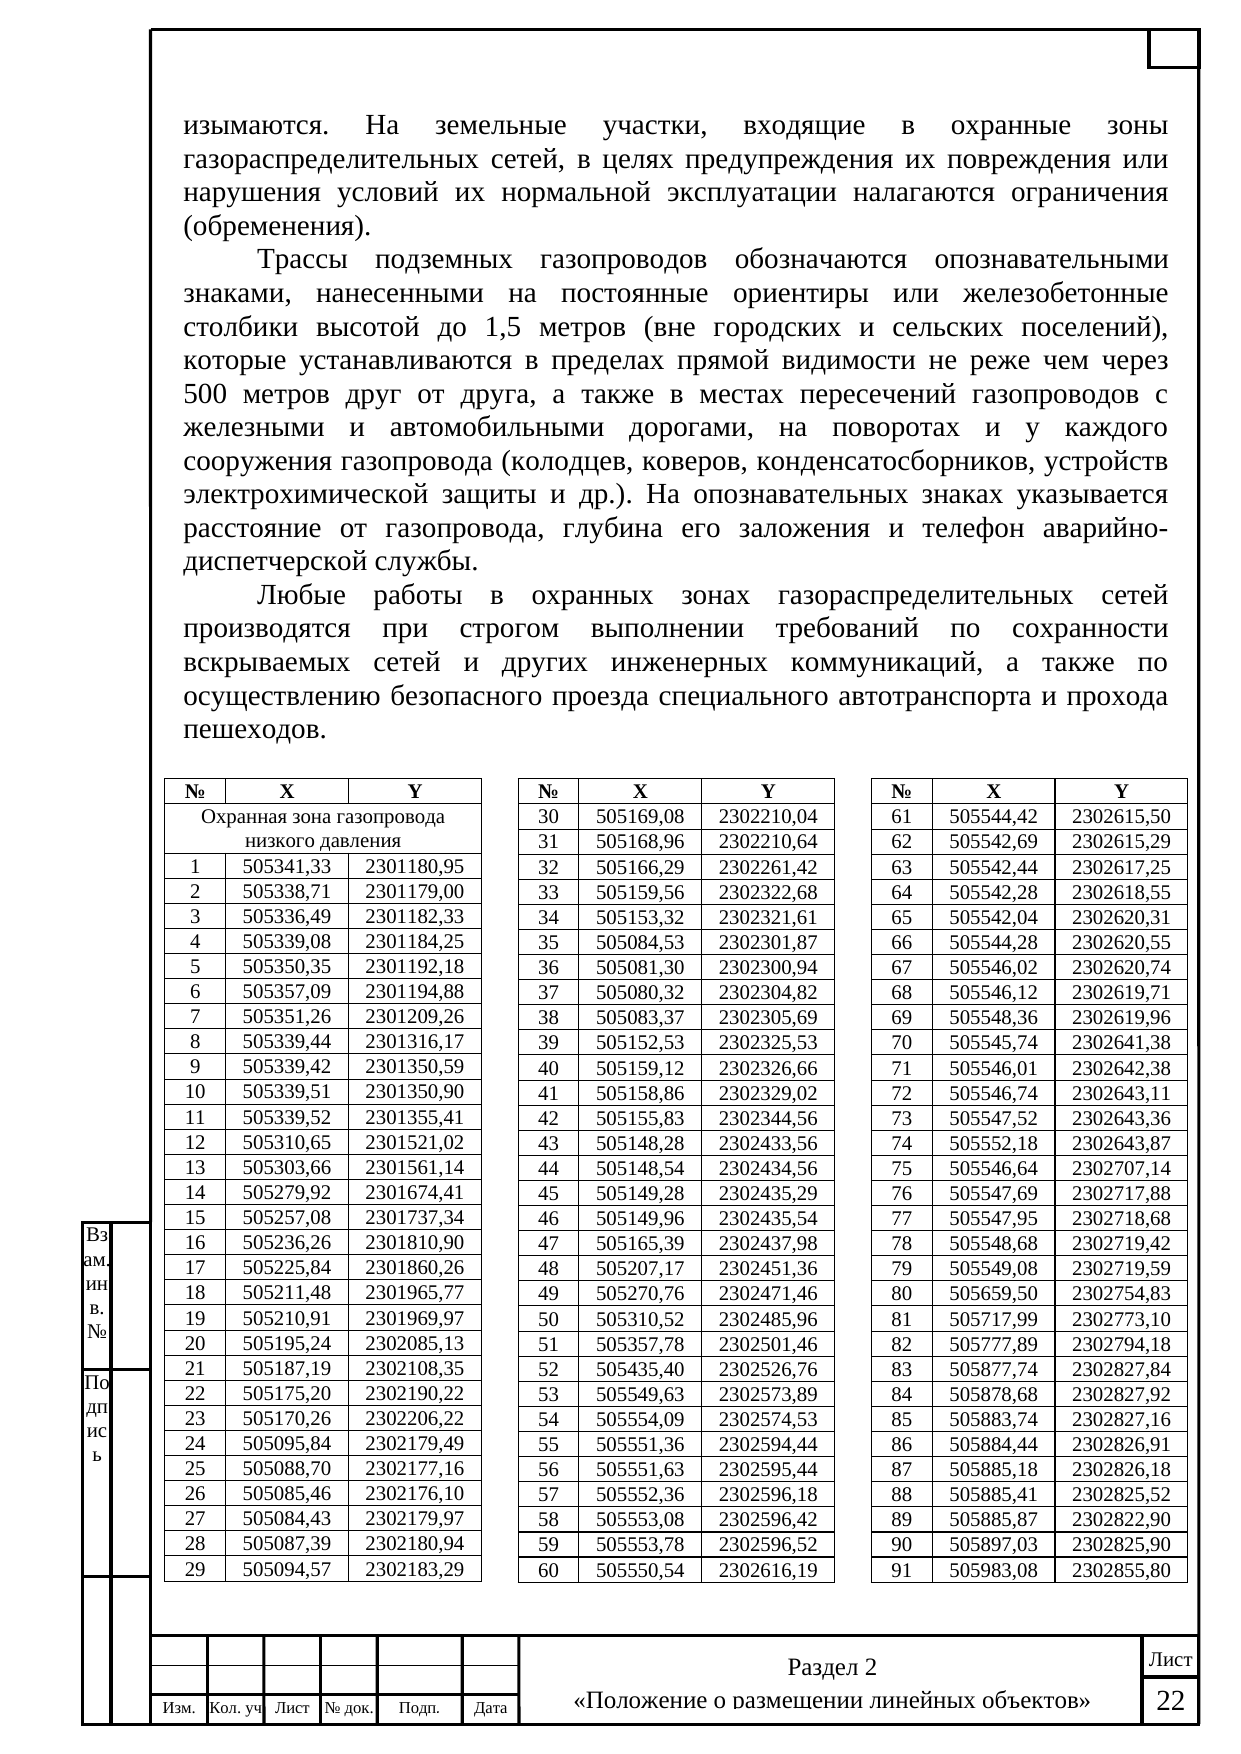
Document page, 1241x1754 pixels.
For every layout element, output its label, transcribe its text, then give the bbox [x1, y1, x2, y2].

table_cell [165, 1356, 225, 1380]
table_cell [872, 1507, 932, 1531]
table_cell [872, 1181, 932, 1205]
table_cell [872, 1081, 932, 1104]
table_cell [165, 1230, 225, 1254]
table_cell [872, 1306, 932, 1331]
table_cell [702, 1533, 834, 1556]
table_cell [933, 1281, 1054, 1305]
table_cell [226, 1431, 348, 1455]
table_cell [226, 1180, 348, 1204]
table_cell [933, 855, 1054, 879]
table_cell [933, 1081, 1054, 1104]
table_cell 2301184,25 [349, 929, 481, 953]
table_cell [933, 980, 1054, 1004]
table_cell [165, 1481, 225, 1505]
table_header X [933, 779, 1054, 803]
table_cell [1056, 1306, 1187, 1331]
table_cell 2301316,17 [349, 1029, 481, 1053]
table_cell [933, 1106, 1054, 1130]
table_cell 5 [165, 954, 225, 978]
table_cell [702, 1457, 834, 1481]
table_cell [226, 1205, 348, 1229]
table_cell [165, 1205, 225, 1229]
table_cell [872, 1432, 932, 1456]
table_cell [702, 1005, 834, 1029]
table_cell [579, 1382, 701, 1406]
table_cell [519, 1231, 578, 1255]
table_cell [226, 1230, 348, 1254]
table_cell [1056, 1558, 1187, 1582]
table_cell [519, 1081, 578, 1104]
table_cell 2301194,88 [349, 979, 481, 1003]
table_cell 2 [165, 879, 225, 903]
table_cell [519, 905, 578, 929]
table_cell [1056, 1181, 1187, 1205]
table_cell 7 [165, 1004, 225, 1028]
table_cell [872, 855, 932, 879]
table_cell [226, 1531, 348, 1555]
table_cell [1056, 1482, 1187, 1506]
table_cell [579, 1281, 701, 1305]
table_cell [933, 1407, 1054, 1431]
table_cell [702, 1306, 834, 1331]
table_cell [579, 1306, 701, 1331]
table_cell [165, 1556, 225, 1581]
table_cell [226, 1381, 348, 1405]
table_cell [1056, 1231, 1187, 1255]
table_header № [165, 779, 225, 803]
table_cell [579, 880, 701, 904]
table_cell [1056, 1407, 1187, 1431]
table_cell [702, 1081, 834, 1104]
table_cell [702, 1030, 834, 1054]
table_header Y [1056, 779, 1187, 803]
table_cell 2301180,95 [349, 854, 481, 878]
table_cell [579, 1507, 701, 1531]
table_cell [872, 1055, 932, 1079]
table_header Y [349, 779, 481, 803]
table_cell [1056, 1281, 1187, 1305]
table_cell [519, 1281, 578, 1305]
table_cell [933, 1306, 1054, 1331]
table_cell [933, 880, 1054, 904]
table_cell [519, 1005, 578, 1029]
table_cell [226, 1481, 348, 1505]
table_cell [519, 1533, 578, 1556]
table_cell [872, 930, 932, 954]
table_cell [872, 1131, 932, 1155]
table_cell 2301355,41 [349, 1105, 481, 1129]
table_cell 10 [165, 1080, 225, 1103]
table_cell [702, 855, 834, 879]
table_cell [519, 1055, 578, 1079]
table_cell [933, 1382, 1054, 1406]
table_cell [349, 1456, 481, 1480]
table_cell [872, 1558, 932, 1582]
table_cell 9 [165, 1054, 225, 1078]
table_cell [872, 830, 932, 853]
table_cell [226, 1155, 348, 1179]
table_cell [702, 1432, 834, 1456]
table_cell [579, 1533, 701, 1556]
table_cell 2301179,00 [349, 879, 481, 903]
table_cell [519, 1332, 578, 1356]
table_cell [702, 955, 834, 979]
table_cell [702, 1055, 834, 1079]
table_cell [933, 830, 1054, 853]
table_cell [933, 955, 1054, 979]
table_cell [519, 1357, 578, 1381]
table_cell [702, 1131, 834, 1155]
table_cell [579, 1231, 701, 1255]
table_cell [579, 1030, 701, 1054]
table_cell 2301350,59 [349, 1054, 481, 1078]
table_cell 505339,42 [226, 1054, 348, 1078]
table_cell 505339,08 [226, 929, 348, 953]
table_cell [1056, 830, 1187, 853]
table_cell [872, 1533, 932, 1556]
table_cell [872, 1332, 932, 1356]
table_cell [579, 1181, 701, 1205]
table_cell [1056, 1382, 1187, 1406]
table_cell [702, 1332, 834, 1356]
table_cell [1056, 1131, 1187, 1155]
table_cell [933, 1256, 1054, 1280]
table_cell 505338,71 [226, 879, 348, 903]
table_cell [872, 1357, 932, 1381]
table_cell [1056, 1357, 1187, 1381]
table_header X [226, 779, 348, 803]
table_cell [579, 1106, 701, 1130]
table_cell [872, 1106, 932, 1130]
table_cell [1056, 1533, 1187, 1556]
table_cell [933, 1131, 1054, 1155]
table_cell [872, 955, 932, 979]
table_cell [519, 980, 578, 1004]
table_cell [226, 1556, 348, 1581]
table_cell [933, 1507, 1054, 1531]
table_cell 2301350,90 [349, 1080, 481, 1103]
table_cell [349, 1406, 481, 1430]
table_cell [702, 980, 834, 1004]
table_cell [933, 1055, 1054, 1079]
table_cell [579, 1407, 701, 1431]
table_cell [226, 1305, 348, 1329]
table_cell 505339,44 [226, 1029, 348, 1053]
table_header № [519, 779, 578, 803]
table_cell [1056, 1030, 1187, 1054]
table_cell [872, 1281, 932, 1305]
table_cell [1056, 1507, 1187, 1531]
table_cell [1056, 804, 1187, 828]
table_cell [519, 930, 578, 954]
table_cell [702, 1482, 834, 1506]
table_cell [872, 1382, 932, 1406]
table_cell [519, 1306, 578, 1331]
table_cell 2301209,26 [349, 1004, 481, 1028]
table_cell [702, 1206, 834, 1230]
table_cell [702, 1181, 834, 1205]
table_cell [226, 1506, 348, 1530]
table_cell 11 [165, 1105, 225, 1129]
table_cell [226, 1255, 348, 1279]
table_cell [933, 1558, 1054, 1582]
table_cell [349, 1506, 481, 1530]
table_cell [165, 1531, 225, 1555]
table_cell 2301192,18 [349, 954, 481, 978]
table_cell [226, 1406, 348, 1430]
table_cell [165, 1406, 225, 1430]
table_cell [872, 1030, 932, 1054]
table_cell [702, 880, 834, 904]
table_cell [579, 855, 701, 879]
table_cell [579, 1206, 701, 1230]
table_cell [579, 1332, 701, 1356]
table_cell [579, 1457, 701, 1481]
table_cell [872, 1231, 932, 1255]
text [183, 107, 1169, 242]
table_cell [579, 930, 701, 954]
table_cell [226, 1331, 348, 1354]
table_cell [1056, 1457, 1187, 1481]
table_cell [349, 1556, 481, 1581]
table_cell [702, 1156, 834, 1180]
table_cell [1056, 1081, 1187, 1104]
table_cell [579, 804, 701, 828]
table_cell 505339,51 [226, 1080, 348, 1103]
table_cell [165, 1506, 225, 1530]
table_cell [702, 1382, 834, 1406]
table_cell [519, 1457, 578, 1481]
text Любые работы в охранных зонах газораспределительных сетей производятся при строгом выполнении требований по сохранности вскрываемых сетей и других инженерных коммуникаций, а также по осуществлению безопасного проезда специального автотранспорта и прохода пешеходов. [183, 577, 1169, 745]
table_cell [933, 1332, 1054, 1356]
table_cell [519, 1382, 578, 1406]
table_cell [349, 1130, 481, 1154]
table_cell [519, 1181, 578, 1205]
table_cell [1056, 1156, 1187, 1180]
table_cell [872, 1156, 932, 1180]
table_header Y [702, 779, 834, 803]
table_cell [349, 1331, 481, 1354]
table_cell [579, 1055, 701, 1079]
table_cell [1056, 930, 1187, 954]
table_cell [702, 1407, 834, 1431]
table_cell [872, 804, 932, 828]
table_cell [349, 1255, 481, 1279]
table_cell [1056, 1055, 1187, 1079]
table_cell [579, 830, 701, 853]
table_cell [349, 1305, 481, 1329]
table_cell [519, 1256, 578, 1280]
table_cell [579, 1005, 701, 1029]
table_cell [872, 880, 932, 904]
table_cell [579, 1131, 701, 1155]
table_cell 505351,26 [226, 1004, 348, 1028]
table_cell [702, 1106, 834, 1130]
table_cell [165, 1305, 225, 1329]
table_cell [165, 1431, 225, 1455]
table_cell 8 [165, 1029, 225, 1053]
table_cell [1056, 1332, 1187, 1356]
table_header № [872, 779, 932, 803]
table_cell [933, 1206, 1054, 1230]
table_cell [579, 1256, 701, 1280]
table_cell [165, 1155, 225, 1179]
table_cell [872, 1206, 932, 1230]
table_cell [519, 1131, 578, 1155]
table_cell 1 [165, 854, 225, 878]
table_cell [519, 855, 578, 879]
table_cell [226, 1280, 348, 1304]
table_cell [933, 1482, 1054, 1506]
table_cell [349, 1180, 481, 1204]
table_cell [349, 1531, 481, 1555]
table_cell 505350,35 [226, 954, 348, 978]
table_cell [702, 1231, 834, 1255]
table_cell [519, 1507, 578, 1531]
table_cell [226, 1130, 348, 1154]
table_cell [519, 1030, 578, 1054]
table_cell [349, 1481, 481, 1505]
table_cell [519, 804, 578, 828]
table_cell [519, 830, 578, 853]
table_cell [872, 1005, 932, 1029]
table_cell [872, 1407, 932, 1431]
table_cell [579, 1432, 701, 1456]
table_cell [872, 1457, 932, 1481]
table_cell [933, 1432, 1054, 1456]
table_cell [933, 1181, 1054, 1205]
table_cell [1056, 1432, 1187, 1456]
table_cell 505357,09 [226, 979, 348, 1003]
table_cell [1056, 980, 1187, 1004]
table_cell 505341,33 [226, 854, 348, 878]
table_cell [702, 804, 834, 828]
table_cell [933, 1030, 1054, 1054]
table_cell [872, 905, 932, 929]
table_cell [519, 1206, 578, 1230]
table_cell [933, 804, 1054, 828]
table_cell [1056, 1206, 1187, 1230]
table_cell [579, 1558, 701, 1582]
table_header X [579, 779, 701, 803]
table_cell 4 [165, 929, 225, 953]
table_cell Охранная зона газопровода низкого давления [165, 804, 481, 852]
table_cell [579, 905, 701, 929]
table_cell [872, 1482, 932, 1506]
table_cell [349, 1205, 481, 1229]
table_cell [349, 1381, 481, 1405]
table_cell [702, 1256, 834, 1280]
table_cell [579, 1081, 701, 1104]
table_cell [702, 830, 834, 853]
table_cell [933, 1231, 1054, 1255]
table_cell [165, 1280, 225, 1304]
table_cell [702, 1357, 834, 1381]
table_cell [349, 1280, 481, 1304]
table_cell 6 [165, 979, 225, 1003]
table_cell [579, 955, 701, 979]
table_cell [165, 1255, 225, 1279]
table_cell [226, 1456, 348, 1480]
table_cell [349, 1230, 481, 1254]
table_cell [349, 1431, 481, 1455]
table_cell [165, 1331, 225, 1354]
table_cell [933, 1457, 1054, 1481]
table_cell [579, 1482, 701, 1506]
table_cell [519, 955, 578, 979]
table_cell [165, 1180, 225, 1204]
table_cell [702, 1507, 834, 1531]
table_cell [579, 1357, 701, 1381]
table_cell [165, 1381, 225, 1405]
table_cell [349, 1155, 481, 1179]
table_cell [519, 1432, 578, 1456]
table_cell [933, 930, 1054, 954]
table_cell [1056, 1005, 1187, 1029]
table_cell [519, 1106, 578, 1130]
table_cell 505336,49 [226, 904, 348, 928]
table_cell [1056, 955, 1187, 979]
table_cell 12 [165, 1130, 225, 1154]
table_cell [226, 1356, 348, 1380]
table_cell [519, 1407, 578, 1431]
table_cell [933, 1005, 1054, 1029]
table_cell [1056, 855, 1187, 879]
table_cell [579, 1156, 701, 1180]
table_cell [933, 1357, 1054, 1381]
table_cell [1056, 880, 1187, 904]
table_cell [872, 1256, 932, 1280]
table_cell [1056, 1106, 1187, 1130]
table_cell 505339,52 [226, 1105, 348, 1129]
table_cell 3 [165, 904, 225, 928]
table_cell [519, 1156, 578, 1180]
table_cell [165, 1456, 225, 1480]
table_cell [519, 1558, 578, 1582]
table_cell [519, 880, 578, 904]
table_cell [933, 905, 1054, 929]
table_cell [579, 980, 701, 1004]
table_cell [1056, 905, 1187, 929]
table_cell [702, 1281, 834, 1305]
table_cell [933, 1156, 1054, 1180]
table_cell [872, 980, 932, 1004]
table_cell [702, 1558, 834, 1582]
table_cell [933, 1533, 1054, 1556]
table_cell 2301182,33 [349, 904, 481, 928]
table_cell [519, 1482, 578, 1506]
text Трассы подземных газопроводов обозначаются опознавательными знаками, нанесенными на постоянные ориентиры или железобетонные столбики высотой до 1,5 метров (вне городских и сельских поселений), которые устанавливаются в пределах прямой видимости не реже чем через 500 метров друг от друга, а также в местах пересечений газопроводов с железными и автомобильными дорогами, на поворотах и у каждого сооружения газопровода (колодцев, коверов, конденсатосборников, устройств электрохимической защиты и др.). На опознавательных знаках указывается расстояние от газопровода, глубина его заложения и телефон аварийно-диспетчерской службы. [183, 242, 1169, 577]
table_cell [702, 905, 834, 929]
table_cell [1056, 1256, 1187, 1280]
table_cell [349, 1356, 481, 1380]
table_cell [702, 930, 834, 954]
